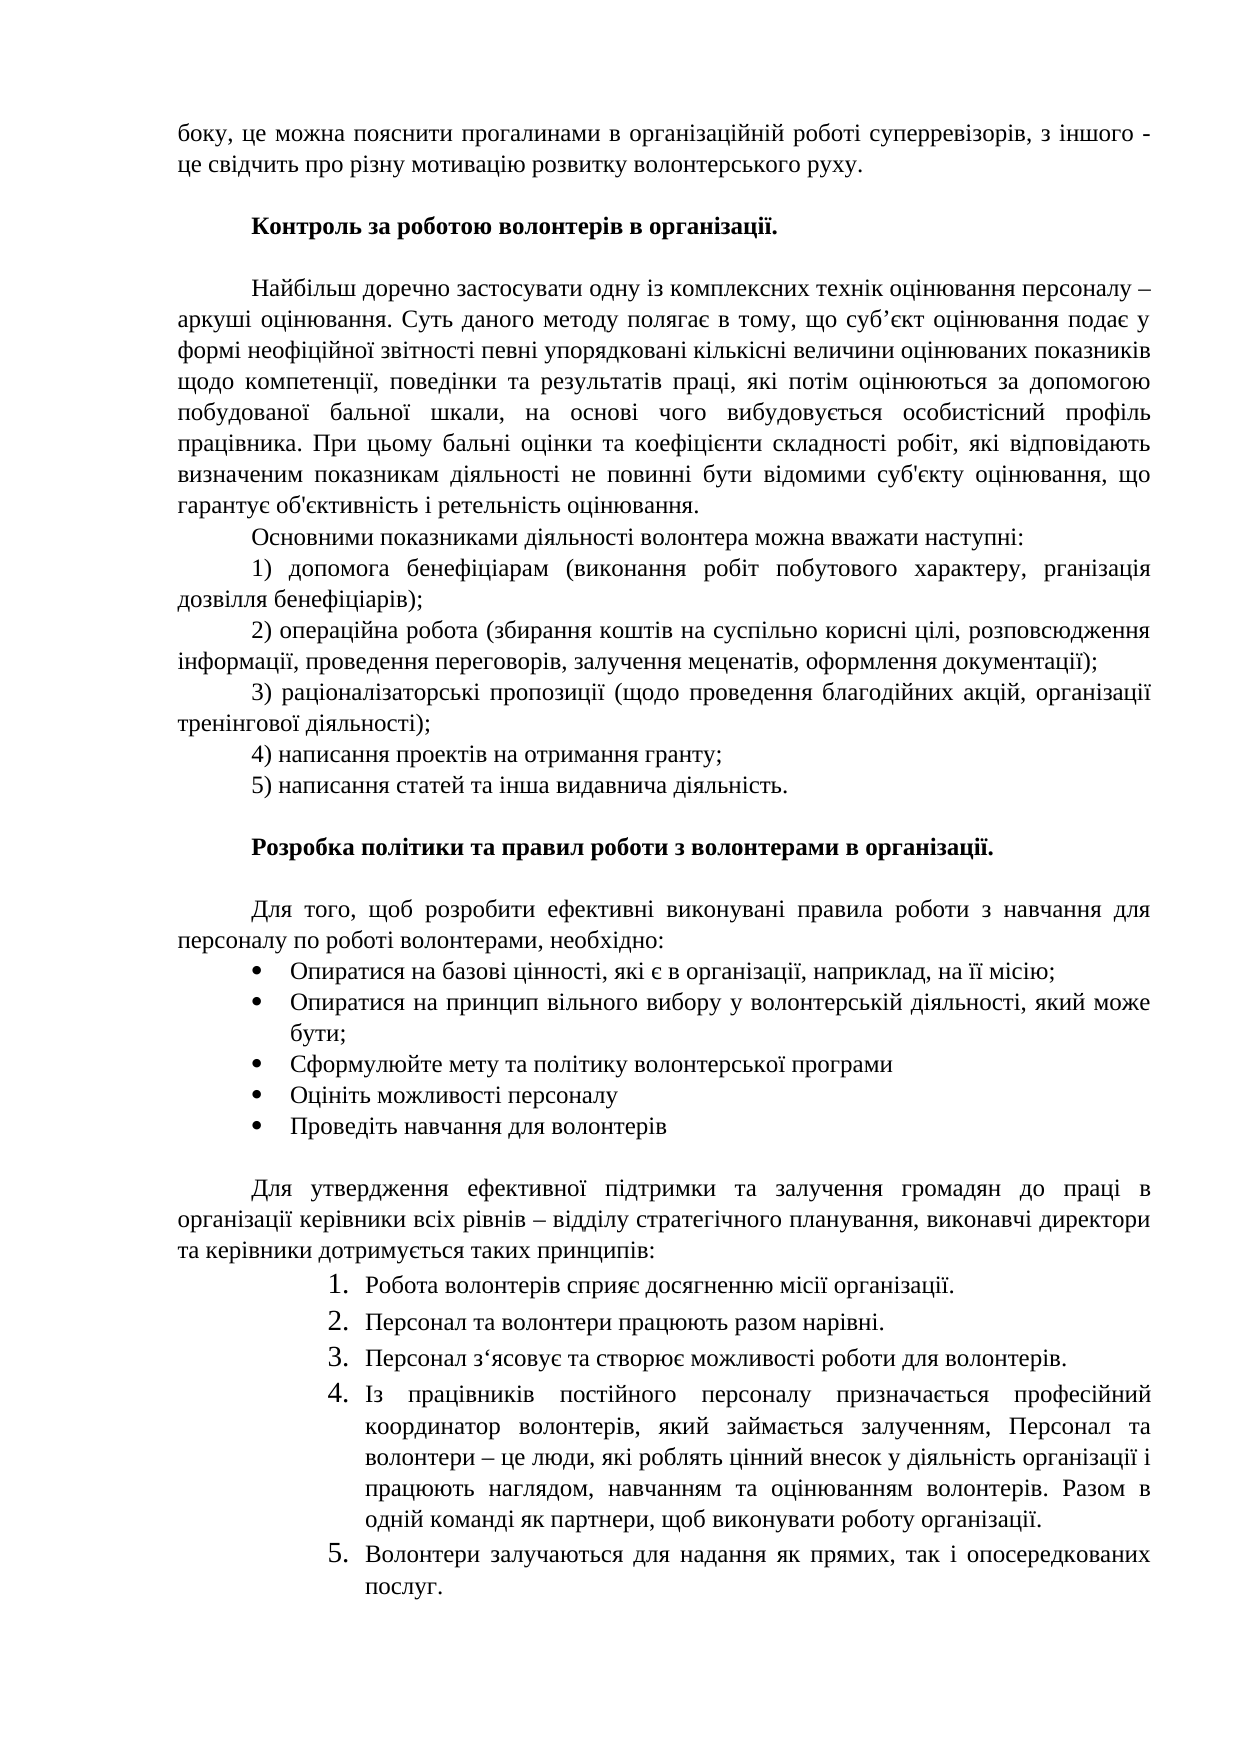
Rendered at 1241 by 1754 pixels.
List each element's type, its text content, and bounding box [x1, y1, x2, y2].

text 4) написання проектів на отримання гранту; [177, 739, 1152, 768]
list Із працівників постійного персоналу призначається професійний координатор волонтерів, який займається залученням, Персонал та волонтери – це люди, які роблять цінний внесок у діяльність організації і працюють наглядом, навчанням та оцінюванням волонтерів. Разом в одній команді як партнери, щоб виконувати роботу організації. [327, 1375, 1152, 1533]
text Розробка політики та правил роботи з волонтерами в організації. [177, 832, 1152, 861]
list Опиратися на базові цінності, які є в організації, наприклад, на її місію; [252, 956, 1152, 985]
list Оцініть можливості персоналу [252, 1080, 1152, 1109]
list Волонтери залучаються для надання як прямих, так і опосередкованих послуг. [327, 1535, 1152, 1600]
text 5) написання статей та інша видавнича діяльність. [177, 770, 1152, 799]
text 1) допомога бенефіціарам (виконання робіт побутового характеру, рганізація дозвілля бенефіціарів); [177, 553, 1152, 612]
list Персонал з‘ясовує та створює можливості роботи для волонтерів. [327, 1339, 1152, 1372]
text Контроль за роботою волонтерів в організації. [177, 211, 1152, 240]
text Основними показниками діяльності волонтера можна вважати наступні: [177, 522, 1152, 550]
text Для того, щоб розробити ефективні виконувані правила роботи з навчання для персоналу по роботі волонтерами, необхідно: [177, 894, 1152, 954]
list Сформулюйте мету та політику волонтерської програми [252, 1049, 1152, 1078]
list Проведіть навчання для волонтерів [252, 1111, 1152, 1140]
text 3) раціоналізаторські пропозиції (щодо проведення благодійних акцій, організації тренінгової діяльності); [177, 677, 1152, 737]
text Найбільш доречно застосувати одну із комплексних технік оцінювання персоналу – аркуші оцінювання. Суть даного методу полягає в тому, що суб’єкт оцінювання подає у формі неофіційної звітності певні упорядковані кількісні величини оцінюваних показників щодо компетенції, поведінки та результатів праці, які потім оцінюються за допомогою побудованої бальної шкали, на основі чого вибудовується особистісний профіль працівника. При цьому бальні оцінки та коефіцієнти складності робіт, які відповідають визначеним показникам діяльності не повинні бути відомими суб'єкту оцінювання, що гарантує об'єктивність і ретельність оцінювання. [177, 273, 1152, 519]
text 2) операційна робота (збирання коштів на суспільно корисні цілі, розповсюдження інформації, проведення переговорів, залучення меценатів, оформлення документації); [177, 615, 1152, 674]
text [177, 147, 1152, 178]
text Для утвердження ефективної підтримки та залучення громадян до праці в організації керівники всіх рівнів – відділу стратегічного планування, виконавчі директори та керівники дотримується таких принципів: [177, 1173, 1152, 1264]
list Робота волонтерів сприяє досягненню місії організації. [327, 1267, 1152, 1300]
list Опиратися на принцип вільного вибору у волонтерській діяльності, який може бути; [252, 987, 1152, 1047]
list Персонал та волонтери працюють разом нарівні. [327, 1303, 1152, 1336]
